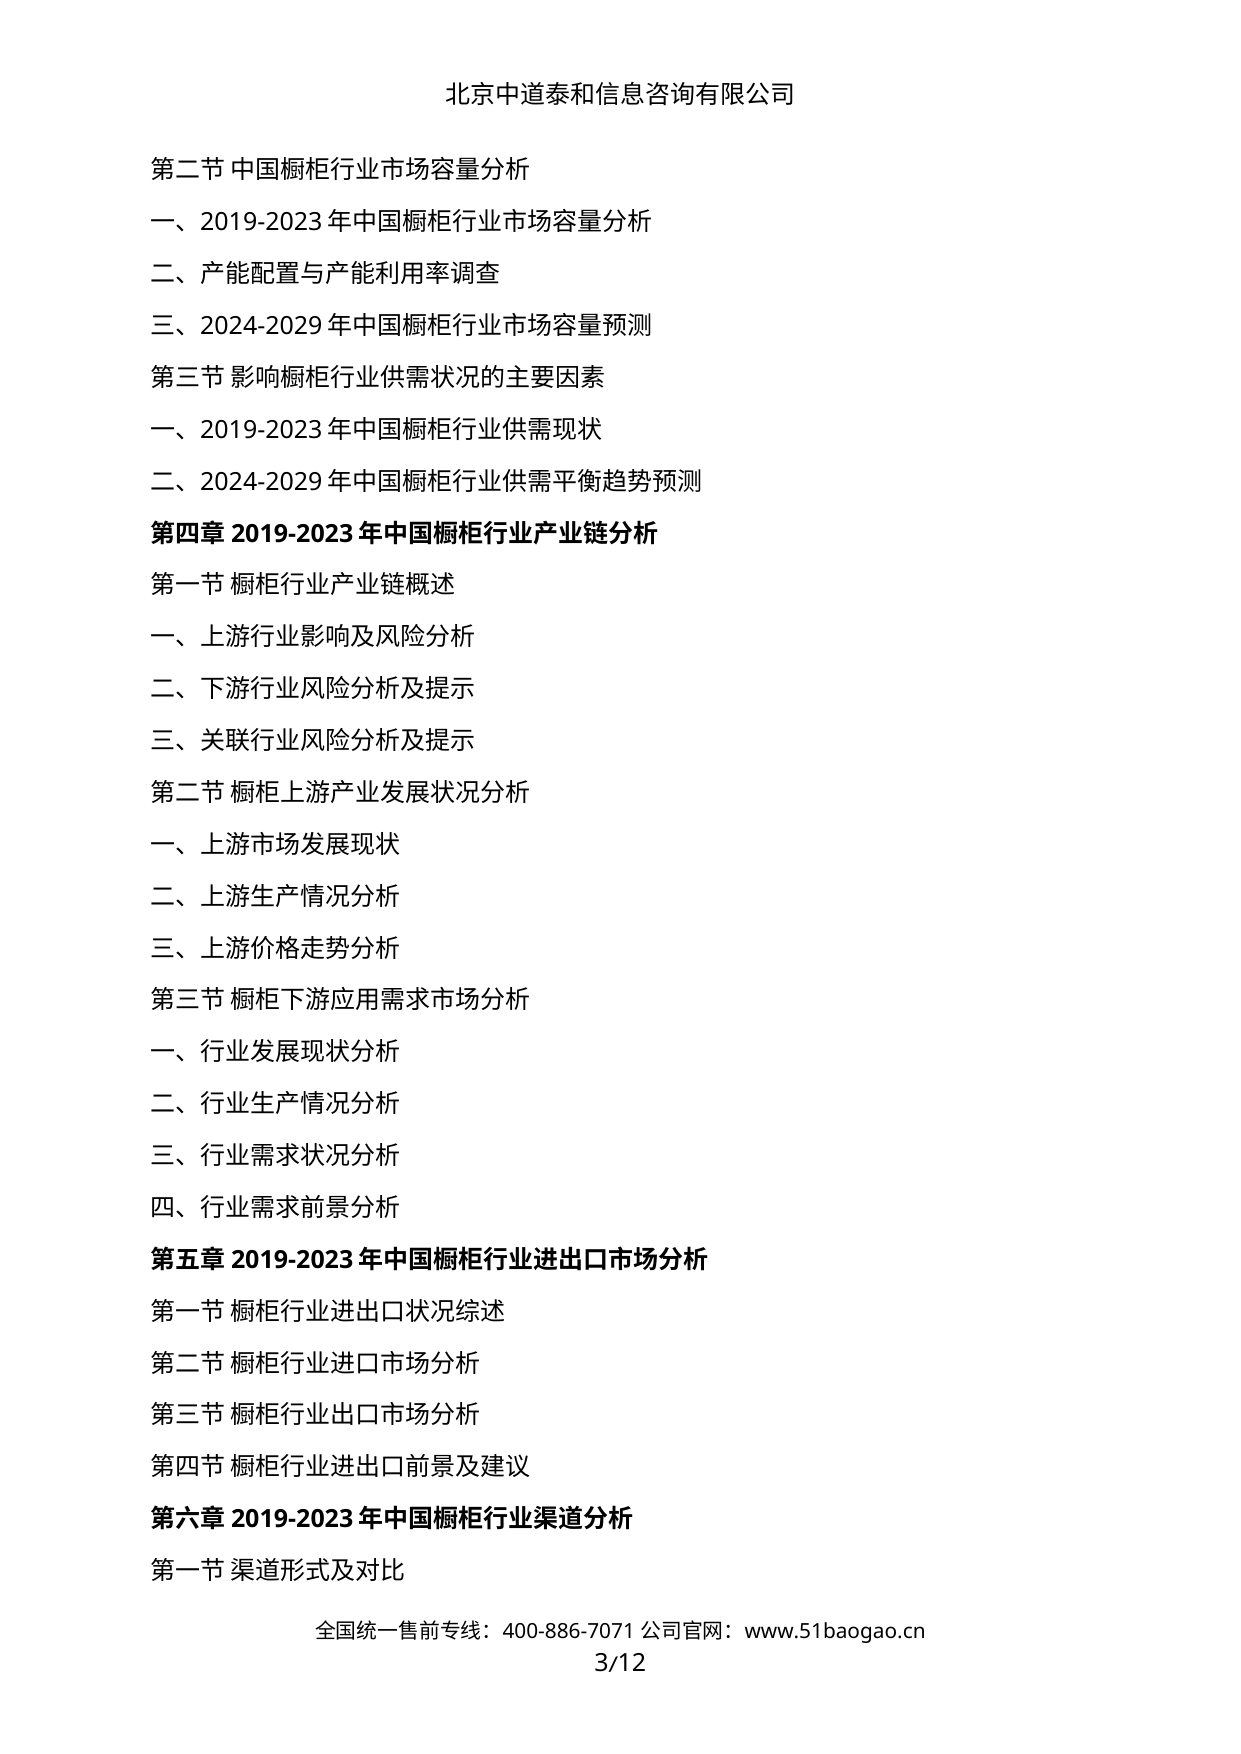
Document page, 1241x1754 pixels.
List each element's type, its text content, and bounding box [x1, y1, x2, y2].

text 一、2019-2023年中国橱柜行业市场容量分析 [150, 202, 1090, 238]
text 第二节 橱柜行业进口市场分析 [150, 1343, 1090, 1379]
text 三、关联行业风险分析及提示 [150, 721, 1090, 757]
text 第三节 影响橱柜行业供需状况的主要因素 [150, 357, 1090, 394]
text 一、上游市场发展现状 [150, 824, 1090, 861]
text 三、上游价格走势分析 [150, 928, 1090, 964]
text 二、上游生产情况分析 [150, 876, 1090, 912]
text 第一节 渠道形式及对比 [150, 1551, 1090, 1587]
text 三、2024-2029年中国橱柜行业市场容量预测 [150, 306, 1090, 342]
text 第四章 2019-2023年中国橱柜行业产业链分析 [150, 513, 1090, 549]
text 三、行业需求状况分析 [150, 1136, 1090, 1172]
text 第二节 橱柜上游产业发展状况分析 [150, 772, 1090, 809]
text 第四节 橱柜行业进出口前景及建议 [150, 1447, 1090, 1483]
text 四、行业需求前景分析 [150, 1187, 1090, 1224]
text 二、2024-2029年中国橱柜行业供需平衡趋势预测 [150, 461, 1090, 497]
text 一、上游行业影响及风险分析 [150, 617, 1090, 653]
text 二、下游行业风险分析及提示 [150, 669, 1090, 705]
text 一、行业发展现状分析 [150, 1032, 1090, 1068]
text 第一节 橱柜行业产业链概述 [150, 565, 1090, 601]
text 第三节 橱柜下游应用需求市场分析 [150, 980, 1090, 1016]
text 二、行业生产情况分析 [150, 1084, 1090, 1120]
text 第六章 2019-2023年中国橱柜行业渠道分析 [150, 1499, 1090, 1535]
text 第五章 2019-2023年中国橱柜行业进出口市场分析 [150, 1239, 1090, 1276]
text 第一节 橱柜行业进出口状况综述 [150, 1291, 1090, 1327]
text 第三节 橱柜行业出口市场分析 [150, 1395, 1090, 1431]
text 第二节 中国橱柜行业市场容量分析 [150, 150, 1090, 186]
text 一、2019-2023年中国橱柜行业供需现状 [150, 409, 1090, 446]
text 二、产能配置与产能利用率调查 [150, 254, 1090, 290]
